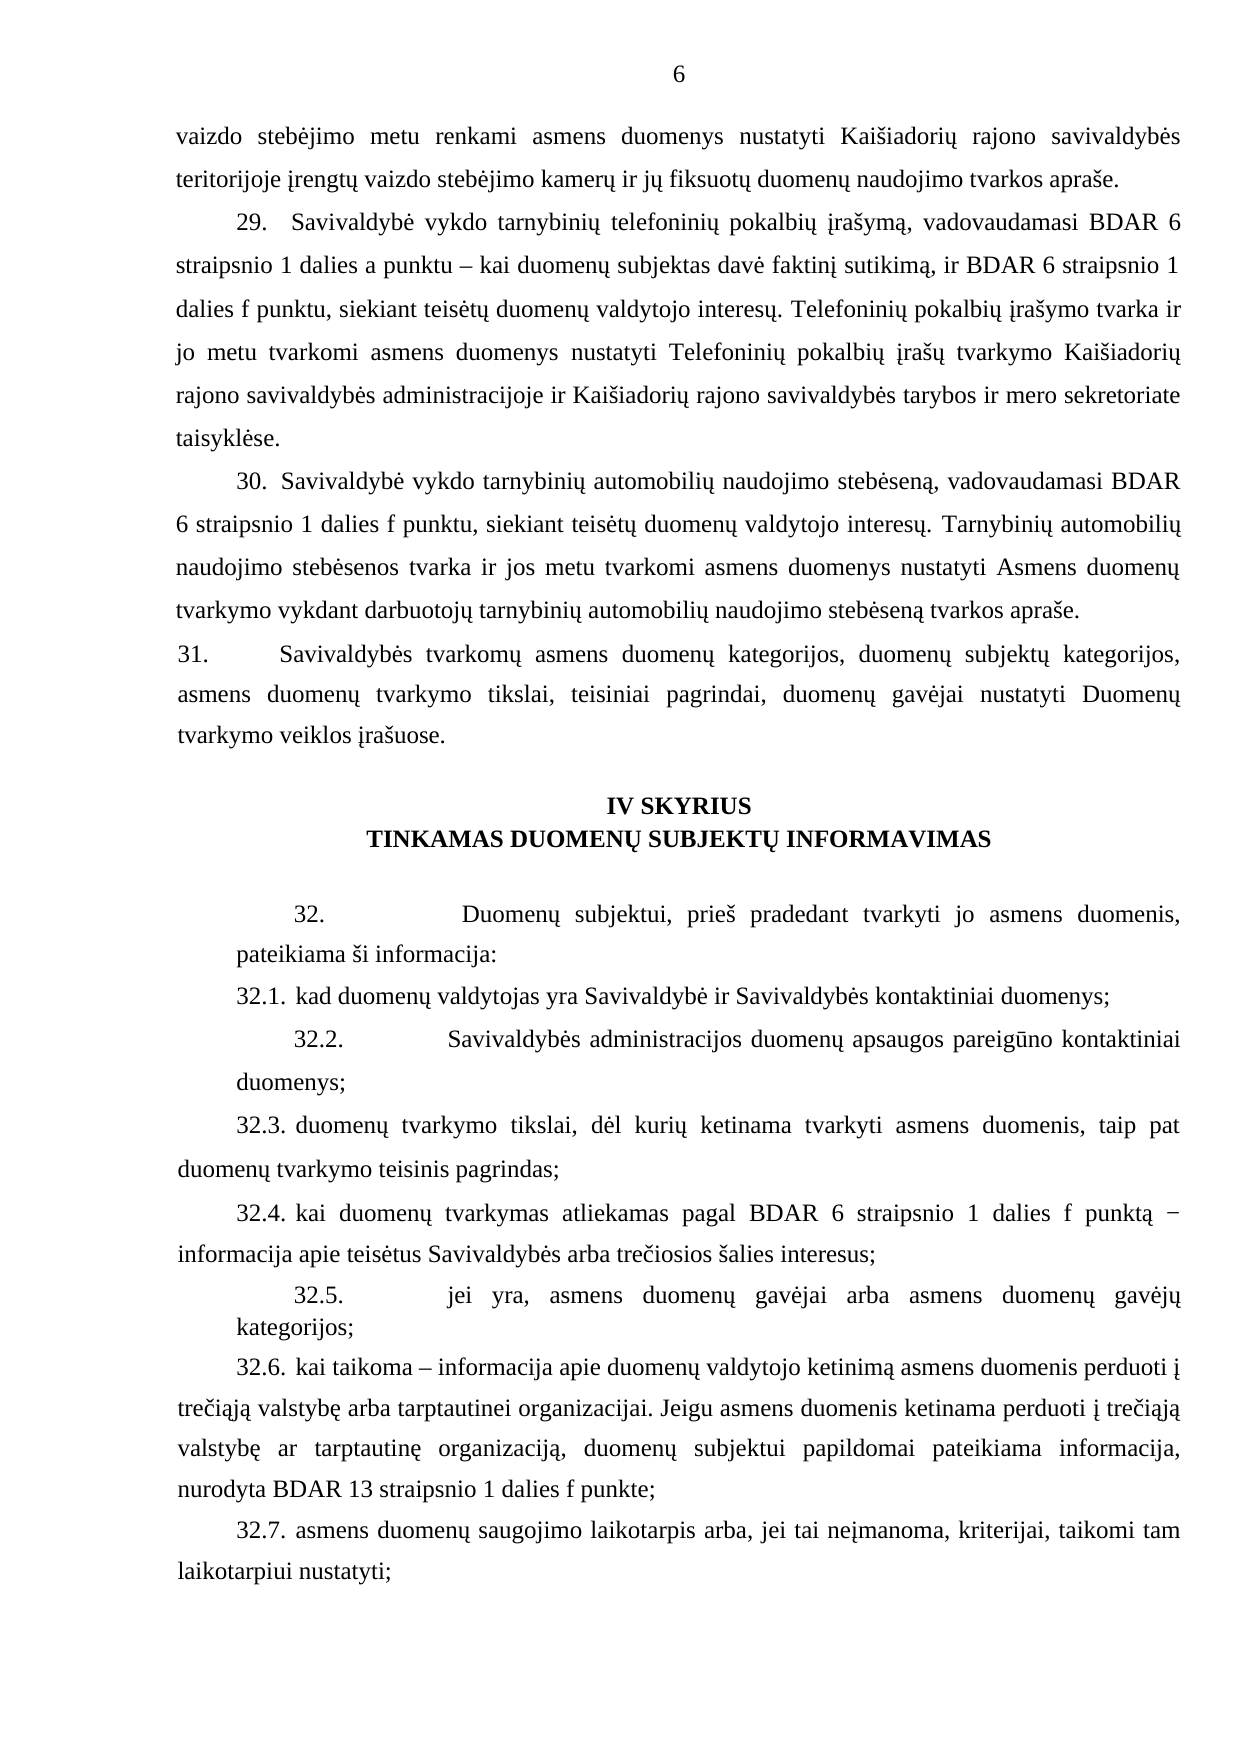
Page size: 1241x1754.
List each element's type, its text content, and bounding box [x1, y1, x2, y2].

list asmens duomenų saugojimo laikotarpis arba, jei tai neįmanoma, kriterijai, taikomi tam laikotarpiui nustatyti; [177, 1516, 1181, 1585]
subtitle IV SKYRIUS [208, 791, 1150, 820]
list kai taikoma – informacija apie duomenų valdytojo ketinimą asmens duomenis perduoti į trečiąją valstybę arba tarptautinei organizacijai. Jeigu asmens duomenis ketinama perduoti į trečiąją valstybę ar tarptautinę organizaciją, duomenų subjektui papildomai pateikiama informacija, nurodyta BDAR 13 straipsnio 1 dalies f punkte; [177, 1352, 1181, 1502]
list Duomenų subjektui, prieš pradedant tvarkyti jo asmens duomenis, pateikiama ši informacija: [236, 899, 1181, 968]
list Savivaldybė vykdo tarnybinių telefoninių pokalbių įrašymą, vadovaudamasi BDAR 6 straipsnio 1 dalies a punktu – kai duomenų subjektas davė faktinį sutikimą, ir BDAR 6 straipsnio 1 dalies f punktu, siekiant teisėtų duomenų valdytojo interesų. Telefoninių pokalbių įrašymo tvarka ir jo metu tvarkomi asmens duomenys nustatyti Telefoninių pokalbių įrašų tvarkymo Kaišiadorių rajono savivaldybės administracijoje ir Kaišiadorių rajono savivaldybės tarybos ir mero sekretoriate taisyklėse. [176, 207, 1181, 452]
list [176, 121, 1181, 193]
list kai duomenų tvarkymas atliekamas pagal BDAR 6 straipsnio 1 dalies f punktą − informacija apie teisėtus Savivaldybės arba trečiosios šalies interesus; [177, 1198, 1181, 1267]
list kad duomenų valdytojas yra Savivaldybė ir Savivaldybės kontaktiniai duomenys; [177, 981, 1181, 1010]
subtitle TINKAMAS DUOMENŲ SUBJEKTŲ INFORMAVIMAS [208, 824, 1150, 853]
list Savivaldybė vykdo tarnybinių automobilių naudojimo stebėseną, vadovaudamasi BDAR 6 straipsnio 1 dalies f punktu, siekiant teisėtų duomenų valdytojo interesų. Tarnybinių automobilių naudojimo stebėsenos tvarka ir jos metu tvarkomi asmens duomenys nustatyti Asmens duomenų tvarkymo vykdant darbuotojų tarnybinių automobilių naudojimo stebėseną tvarkos apraše. [176, 466, 1181, 624]
list duomenų tvarkymo tikslai, dėl kurių ketinama tvarkyti asmens duomenis, taip pat duomenų tvarkymo teisinis pagrindas; [177, 1111, 1181, 1182]
list Savivaldybės administracijos duomenų apsaugos pareigūno kontaktiniai duomenys; [236, 1024, 1181, 1096]
list Savivaldybės tvarkomų asmens duomenų kategorijos, duomenų subjektų kategorijos, asmens duomenų tvarkymo tikslai, teisiniai pagrindai, duomenų gavėjai nustatyti Duomenų tvarkymo veiklos įrašuose. [177, 639, 1181, 748]
list jei yra, asmens duomenų gavėjai arba asmens duomenų gavėjų kategorijos; [236, 1281, 1181, 1340]
